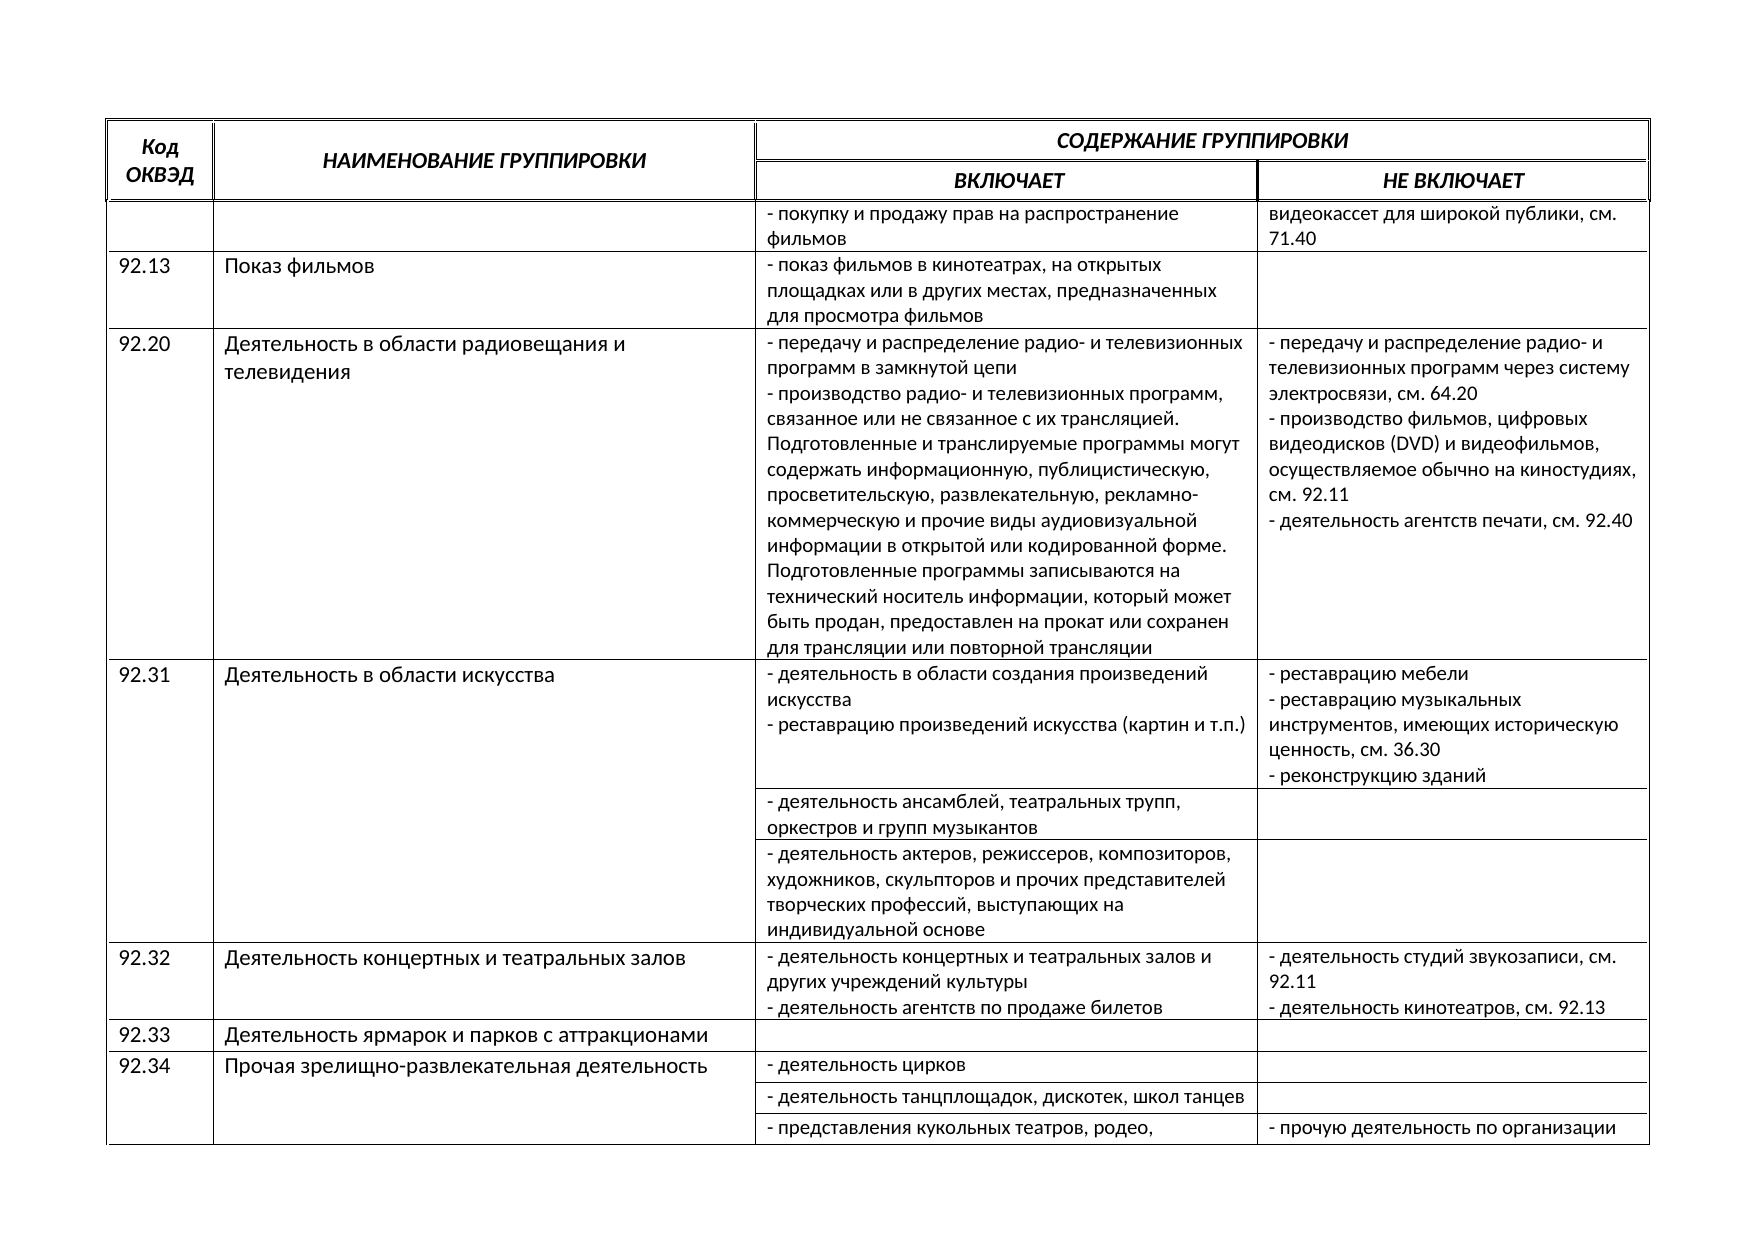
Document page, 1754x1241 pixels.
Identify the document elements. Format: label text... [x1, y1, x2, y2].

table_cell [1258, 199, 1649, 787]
table_header НАИМЕНОВАНИЕ ГРУППИРОВКИ [213, 119, 756, 199]
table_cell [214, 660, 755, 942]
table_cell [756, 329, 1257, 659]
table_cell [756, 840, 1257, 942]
table_header СОДЕРЖАНИЕ ГРУППИРОВКИ [756, 121, 1648, 158]
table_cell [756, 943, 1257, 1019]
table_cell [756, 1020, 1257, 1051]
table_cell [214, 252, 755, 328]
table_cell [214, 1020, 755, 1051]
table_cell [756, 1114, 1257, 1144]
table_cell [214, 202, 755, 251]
table_cell ВКЛЮЧАЕТ [757, 162, 1256, 199]
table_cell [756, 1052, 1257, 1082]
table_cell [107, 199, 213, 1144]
table_cell НЕ ВКЛЮЧАЕТ [1259, 159, 1648, 199]
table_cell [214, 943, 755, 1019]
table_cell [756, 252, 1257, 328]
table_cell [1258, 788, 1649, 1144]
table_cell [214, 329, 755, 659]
table_header Код ОКВЭД [108, 121, 213, 199]
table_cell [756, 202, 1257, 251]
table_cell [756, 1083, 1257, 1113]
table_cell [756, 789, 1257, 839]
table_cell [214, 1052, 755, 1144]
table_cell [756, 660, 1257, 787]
